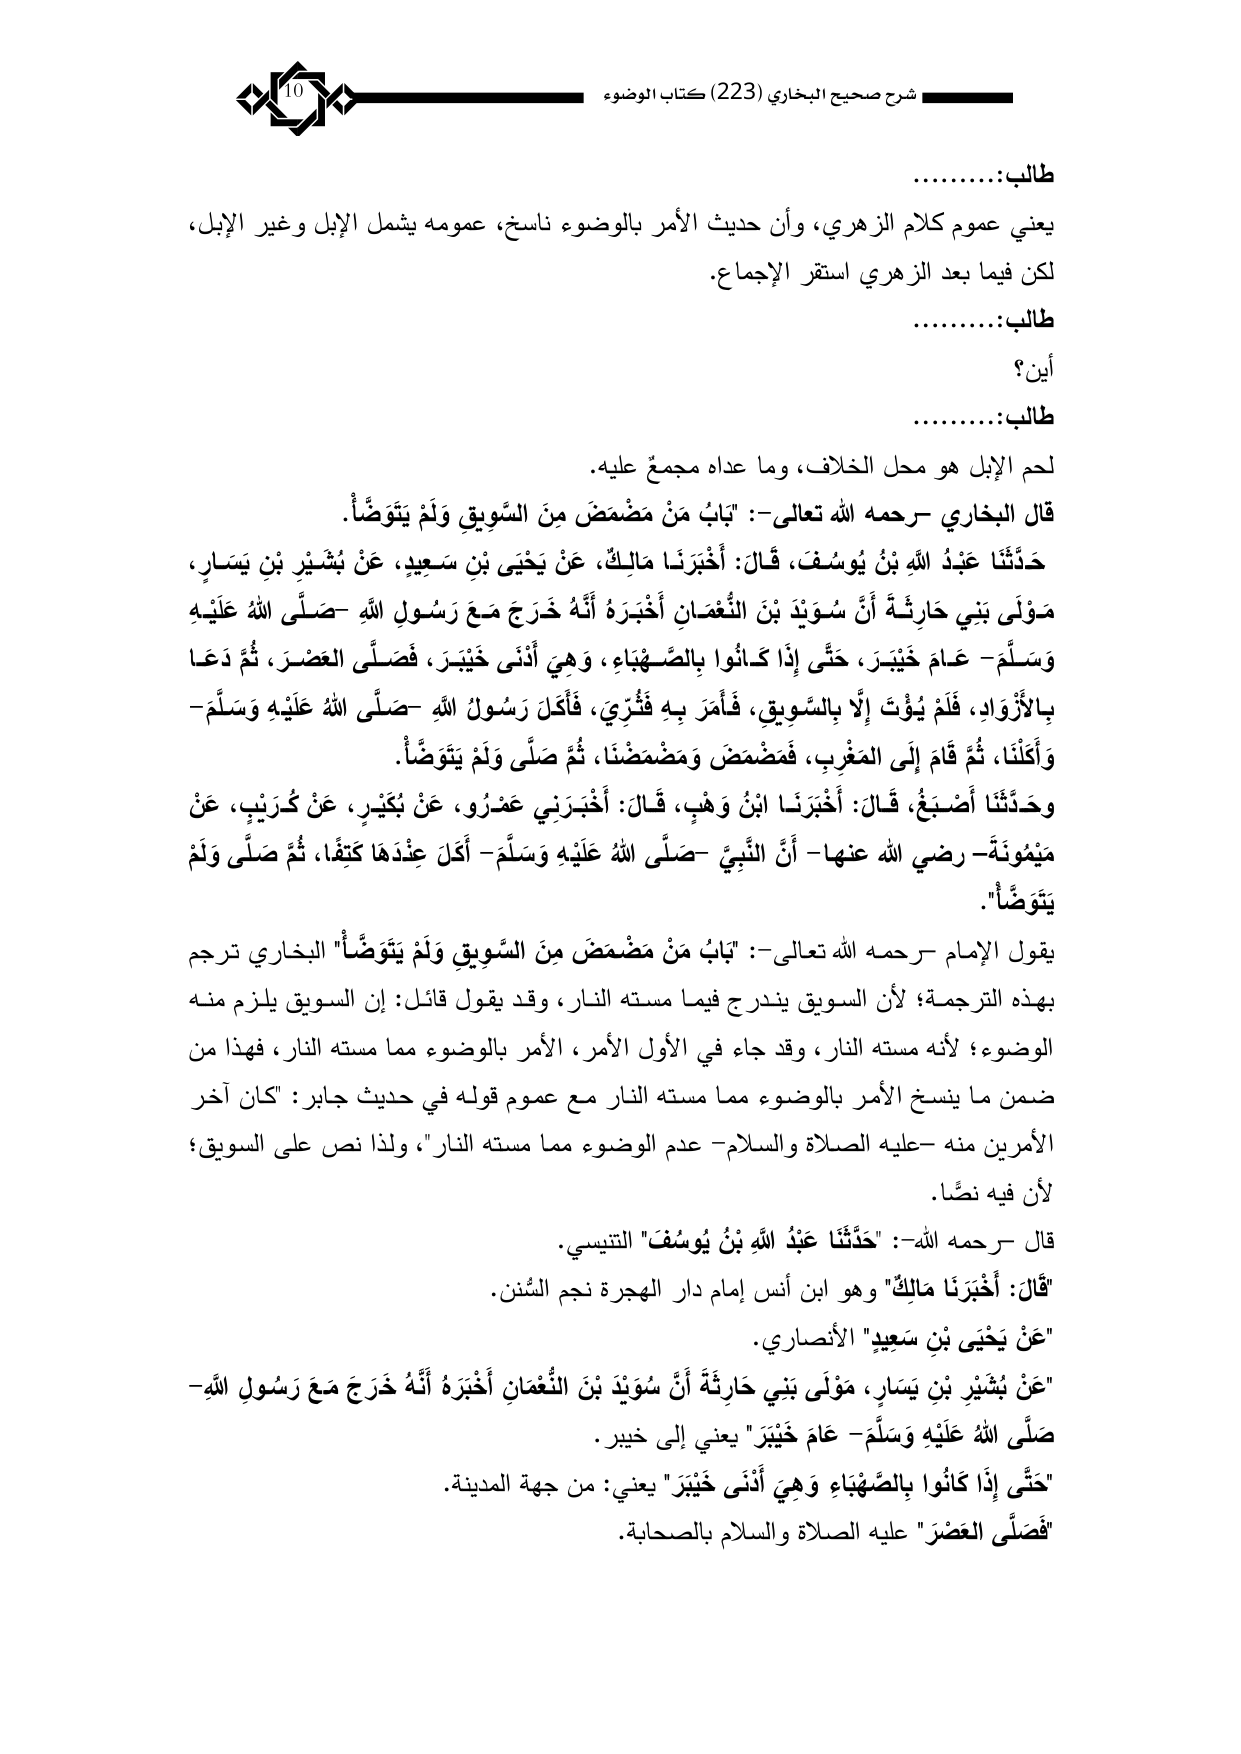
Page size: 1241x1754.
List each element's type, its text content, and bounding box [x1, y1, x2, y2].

text "فَصَلَّى العَصْرَ" عليه الصلاة والسلام بالصحابة. [187, 1507, 1053, 1556]
text "قَالَ: أَخْبَرَنَا مَالِكٌ" وهو ابن أنس إمام دار الهجرة نجم السُّنن. [187, 1264, 1053, 1313]
text قال البخاري –رحمه الله تعالى-: "بَابُ مَنْ مَضْمَضَ مِنَ السَّوِيقِ وَلَمْ يَتَوَضَّأْ. [187, 489, 1053, 537]
text طالب:......... [187, 150, 1053, 198]
text "عَنْ بُشَيْرِ بْنِ يَسَارٍ، مَوْلَى بَنِي حَارِثَةَ أَنَّ سُوَيْدَ بْنَ النُّعْمَانِ أَخْبَرَهُ أَنَّهُ خَرَجَ مَعَ رَسُولِ اللَّهِ- صَلَّى اللهُ عَلَيْهِ وَسَلَّمَ- عَامَ خَيْبَرَ" يعني إلى خيبر. [187, 1362, 1053, 1459]
text قال –رحمه الله-: "حَدَّثَنَا عَبْدُ اللَّهِ بْنُ يُوسُفَ" التنيسي. [187, 1216, 1053, 1264]
text أين؟ [187, 344, 1053, 392]
text "حَتَّى إِذَا كَانُوا بِالصَّهْبَاءِ وَهِيَ أَدْنَى خَيْبَرَ" يعني: من جهة المدينة. [187, 1459, 1053, 1507]
text لحم الإبل هو محل الخلاف، وما عداه مجمعٌ عليه. [187, 441, 1053, 489]
text حَدَّثَنَا عَبْدُ اللَّهِ بْنُ يُوسُفَ، قَالَ: أَخْبَرَنَا مَالِكٌ، عَنْ يَحْيَى بْنِ سَعِيدٍ، عَنْ بُشَيْرِ بْنِ يَسَارٍ، مَوْلَى بَنِي حَارِثَةَ أَنَّ سُوَيْدَ بْنَ النُّعْمَانِ أَخْبَرَهُ أَنَّهُ خَرَجَ مَعَ رَسُولِ اللَّهِ -صَلَّى اللهُ عَلَيْهِ وَسَلَّمَ- عَامَ خَيْبَرَ، حَتَّى إِذَا كَانُوا بِالصَّهْبَاءِ، وَهِيَ أَدْنَى خَيْبَرَ، فَصَلَّى العَصْرَ، ثُمَّ دَعَا بِالأَزْوَادِ، فَلَمْ يُؤْتَ إِلَّا بِالسَّوِيقِ، فَأَمَرَ بِهِ فَثُرِّيَ، فَأَكَلَ رَسُولُ اللَّهِ -صَلَّى اللهُ عَلَيْهِ وَسَلَّمَ- وَأَكَلْنَا، ثُمَّ قَامَ إِلَى المَغْرِبِ، فَمَضْمَضَ وَمَضْمَضْنَا، ثُمَّ صَلَّى وَلَمْ يَتَوَضَّأْ. [187, 537, 1053, 780]
text يعني عموم كلام الزهري، وأن حديث الأمر بالوضوء ناسخ، عمومه يشمل الإبل وغير الإبل، لكن فيما بعد الزهري استقر الإجماع. [187, 198, 1053, 295]
text يقول الإمام –رحمه الله تعالى-: "بَابُ مَنْ مَضْمَضَ مِنَ السَّوِيقِ وَلَمْ يَتَوَضَّأْ" البخاري ترجم بهذه الترجمة؛ لأن السويق يندرج فيما مسته النار، وقد يقول قائل: إن السويق يلزم منه الوضوء؛ لأنه مسته النار، وقد جاء في الأول الأمر، الأمر بالوضوء مما مسته النار، فهذا من ضمن ما ينسخ الأمر بالوضوء مما مسته النار مع عموم قوله في حديث جابر: "كان آخر الأمرين منه –عليه الصلاة والسلام- عدم الوضوء مما مسته النار"، ولذا نص على السويق؛ لأن فيه نصًّا. [187, 926, 1053, 1216]
text "عَنْ يَحْيَى بْنِ سَعِيدٍ" الأنصاري. [187, 1313, 1053, 1362]
text طالب:......... [187, 392, 1053, 441]
text وحَدَّثَنَا أَصْبَغُ، قَالَ: أَخْبَرَنَا ابْنُ وَهْبٍ، قَالَ: أَخْبَرَنِي عَمْرُو، عَنْ بُكَيْرٍ، عَنْ كُرَيْبٍ، عَنْ مَيْمُونَةَ– رضي الله عنها- أَنَّ النَّبِيَّ -صَلَّى اللهُ عَلَيْهِ وَسَلَّمَ- أَكَلَ عِنْدَهَا كَتِفًا، ثُمَّ صَلَّى وَلَمْ يَتَوَضَّأْ". [187, 780, 1053, 926]
text طالب:......... [187, 295, 1053, 344]
